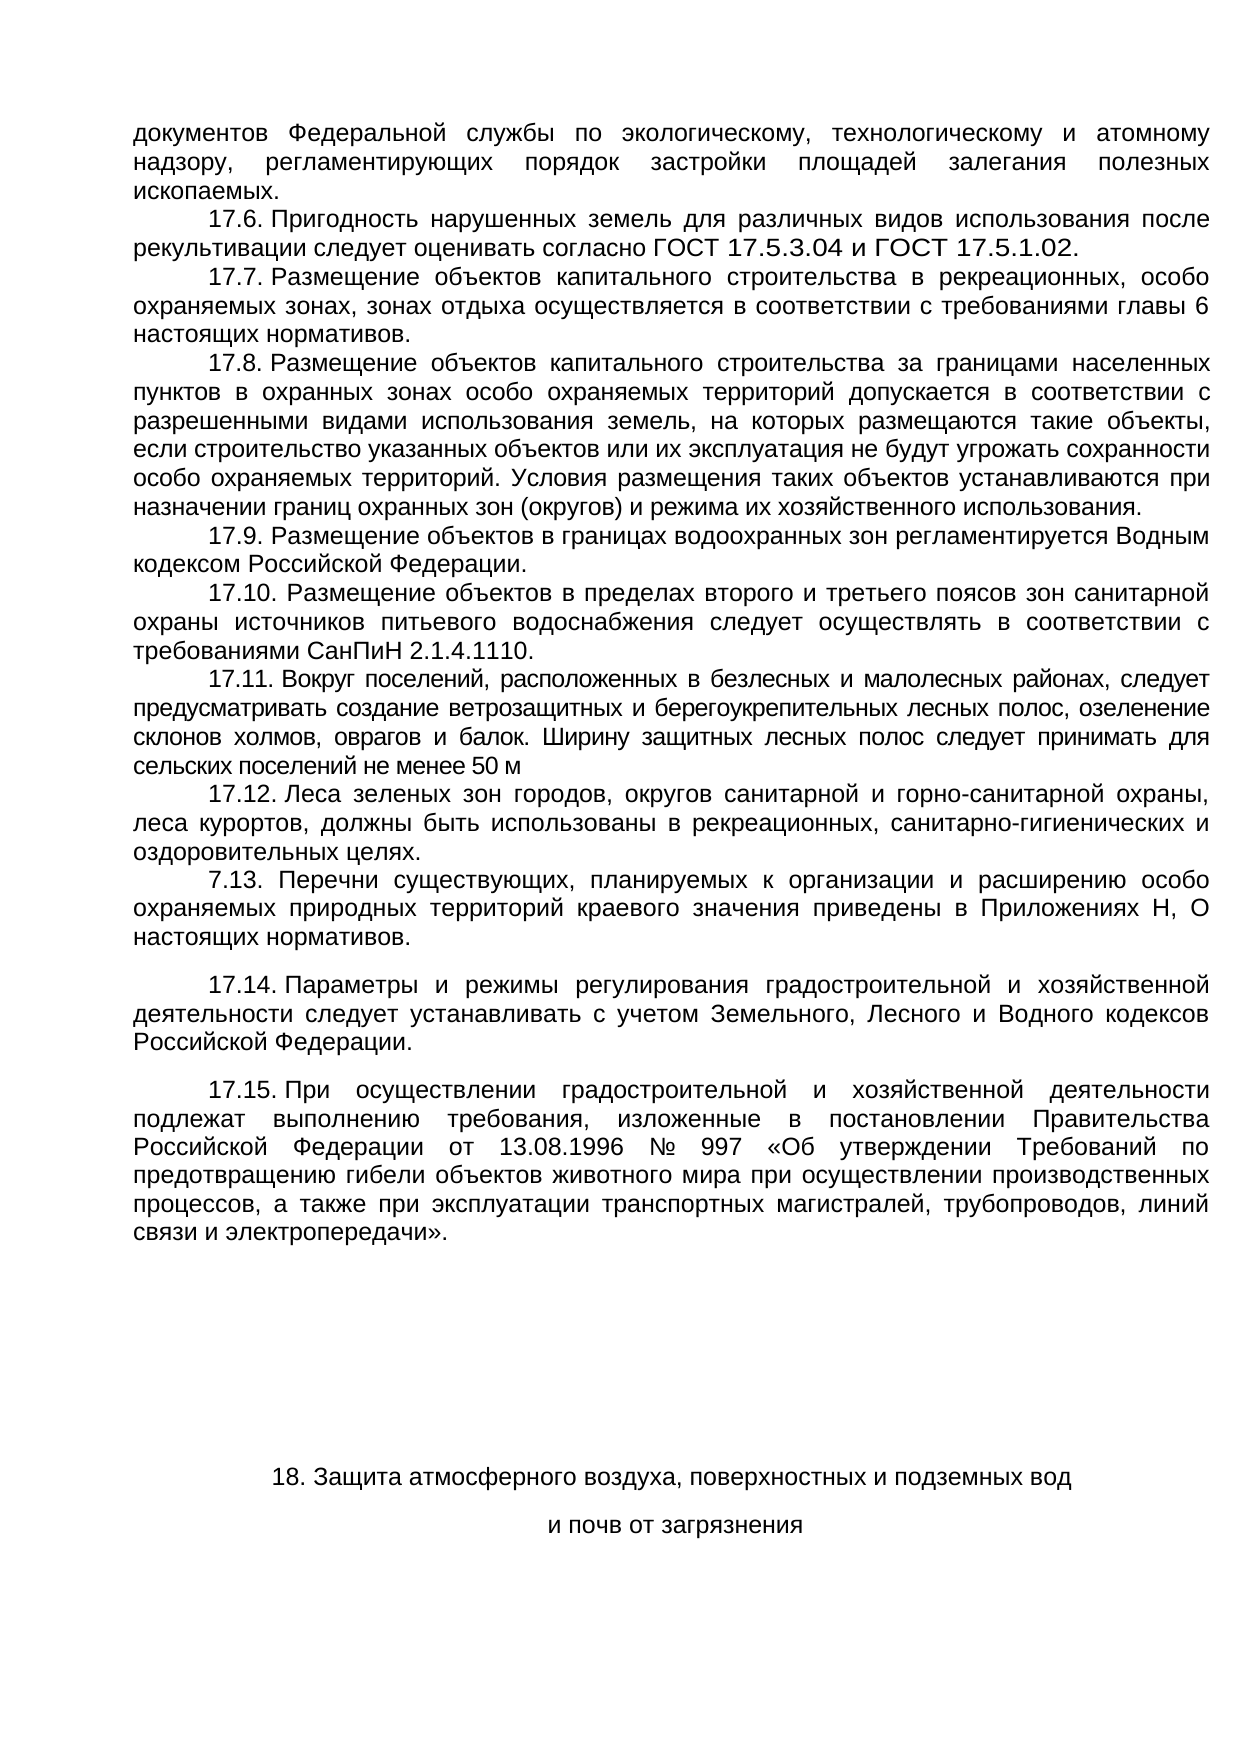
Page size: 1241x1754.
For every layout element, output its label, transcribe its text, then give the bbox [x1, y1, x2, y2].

text 17.12. Леса зеленых зон городов, округов санитарной и горно-санитарной охраны, леса курортов, должны быть использованы в рекреационных, санитарно-гигиенических и оздоровительных целях. [133, 779, 1211, 866]
text 17.9. Размещение объектов в границах водоохранных зон регламентируется Водным кодексом Российской Федерации. [133, 521, 1211, 578]
text 17.6. Пригодность нарушенных земель для различных видов использования после рекультивации следует оценивать согласно ГОСТ 17.5.3.04 и ГОСТ 17.5.1.02. [133, 204, 1211, 262]
text 17.11. Вокруг поселений, расположенных в безлесных и малолесных районах, следует предусматривать создание ветрозащитных и берегоукрепительных лесных полос, озеленение склонов холмов, оврагов и балок. Ширину защитных лесных полос следует принимать для сельских поселений не менее [133, 664, 1211, 779]
text 18. Защита атмосферного воздуха, поверхностных и подземных вод [133, 1462, 1211, 1491]
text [133, 118, 1211, 204]
text 17.10. Размещение объектов в пределах второго и третьего поясов зон санитарной охраны источников питьевого водоснабжения следует осуществлять в соответствии с требованиями СанПиН 2.1.4.1110. [133, 578, 1211, 664]
text и почв от загрязнения [133, 1511, 1211, 1539]
text 17.8. Размещение объектов капитального строительства за границами населенных пунктов в охранных зонах особо охраняемых территорий допускается в соответствии с разрешенными видами использования земель, на которых размещаются такие объекты, если строительство указанных объектов или их эксплуатация не будут угрожать сохранности особо охраняемых территорий. Условия размещения таких объектов устанавливаются при назначении границ охранных зон (округов) и режима их хозяйственного использования. [133, 348, 1211, 521]
text 17.7. Размещение объектов капитального строительства в рекреационных, особо охраняемых зонах, зонах отдыха осуществляется в соответствии с требованиями главы 6 настоящих нормативов. [133, 262, 1211, 348]
text 17.15. При осуществлении градостроительной и хозяйственной деятельности подлежат выполнению требования, изложенные в постановлении Правительства Российской Федерации от 13.08.1996 № 997 «Об утверждении Требований по предотвращению гибели объектов животного мира при осуществлении производственных процессов, а также при эксплуатации транспортных магистралей, трубопроводов, линий связи и электропередачи». [133, 1076, 1211, 1246]
text 17.14. Параметры и режимы регулирования градостроительной и хозяйственной деятельности следует устанавливать с учетом Земельного, Лесного и Водного кодексов Российской Федерации. [133, 971, 1211, 1056]
text 7.13. Перечни существующих, планируемых к организации и расширению особо охраняемых природных территорий краевого значения приведены в Приложениях Н, О настоящих нормативов. [133, 866, 1211, 950]
